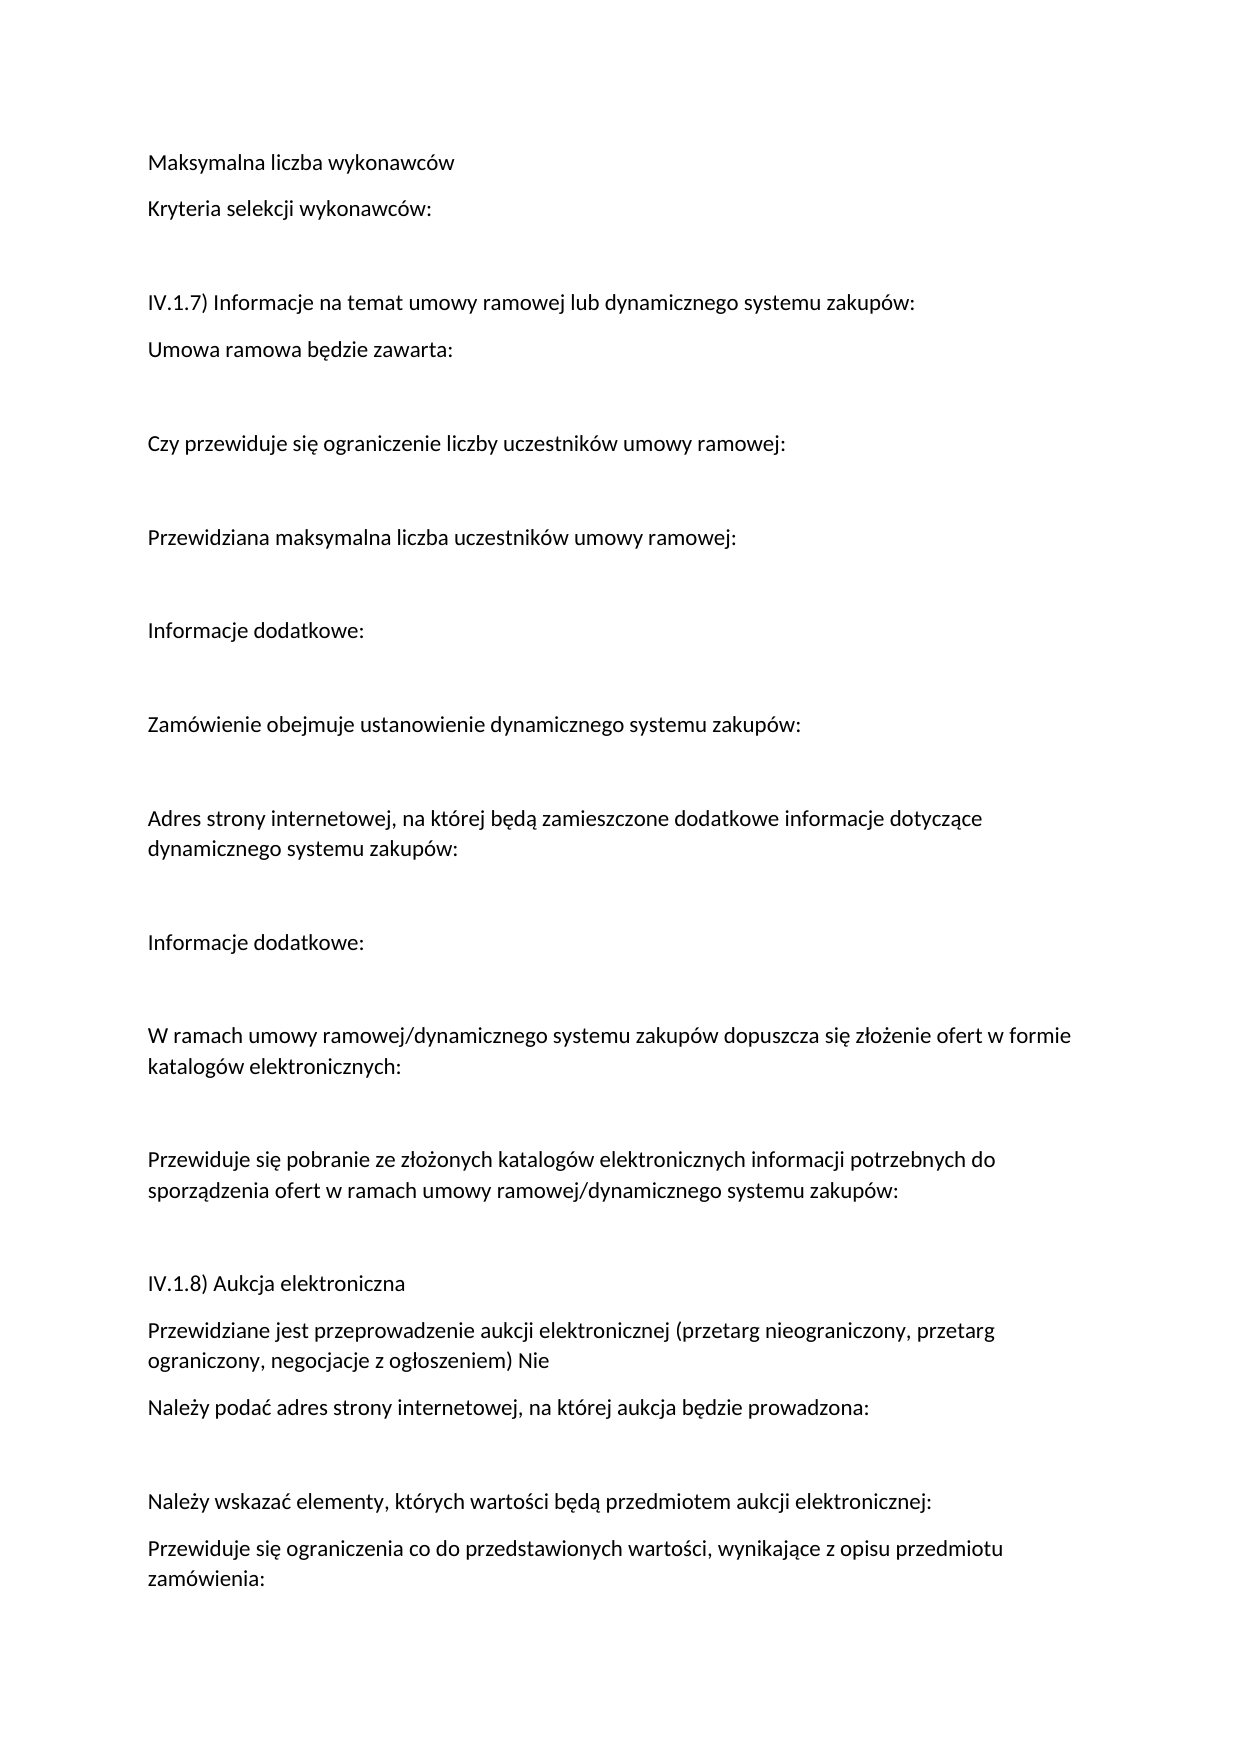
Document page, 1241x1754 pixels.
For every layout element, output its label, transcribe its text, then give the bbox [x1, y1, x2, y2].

text Zamówienie obejmuje ustanowienie dynamicznego systemu zakupów: [148, 710, 1093, 738]
text Informacje dodatkowe: [148, 616, 1093, 644]
text Adres strony internetowej, na której będą zamieszczone dodatkowe informacje dotyczące dynamicznego systemu zakupów: [148, 804, 1093, 862]
text Maksymalna liczba wykonawców [148, 148, 1093, 176]
text Przewidziane jest przeprowadzenie aukcji elektronicznej (przetarg nieograniczony, przetarg ograniczony, negocjacje z ogłoszeniem) Nie [148, 1316, 1093, 1374]
text Umowa ramowa będzie zawarta: [148, 335, 1093, 363]
text Czy przewiduje się ograniczenie liczby uczestników umowy ramowej: [148, 429, 1093, 457]
text Przewiduje się pobranie ze złożonych katalogów elektronicznych informacji potrzebnych do sporządzenia ofert w ramach umowy ramowej/dynamicznego systemu zakupów: [148, 1146, 1093, 1204]
text W ramach umowy ramowej/dynamicznego systemu zakupów dopuszcza się złożenie ofert w formie katalogów elektronicznych: [148, 1022, 1093, 1080]
text Kryteria selekcji wykonawców: [148, 194, 1093, 222]
text IV.1.8) Aukcja elektroniczna [148, 1269, 1093, 1297]
text Przewiduje się ograniczenia co do przedstawionych wartości, wynikające z opisu przedmiotu zamówienia: [148, 1534, 1093, 1592]
text Przewidziana maksymalna liczba uczestników umowy ramowej: [148, 523, 1093, 551]
text IV.1.7) Informacje na temat umowy ramowej lub dynamicznego systemu zakupów: [148, 288, 1093, 316]
text Należy wskazać elementy, których wartości będą przedmiotem aukcji elektronicznej: [148, 1487, 1093, 1515]
text Należy podać adres strony internetowej, na której aukcja będzie prowadzona: [148, 1393, 1093, 1421]
text Informacje dodatkowe: [148, 928, 1093, 956]
